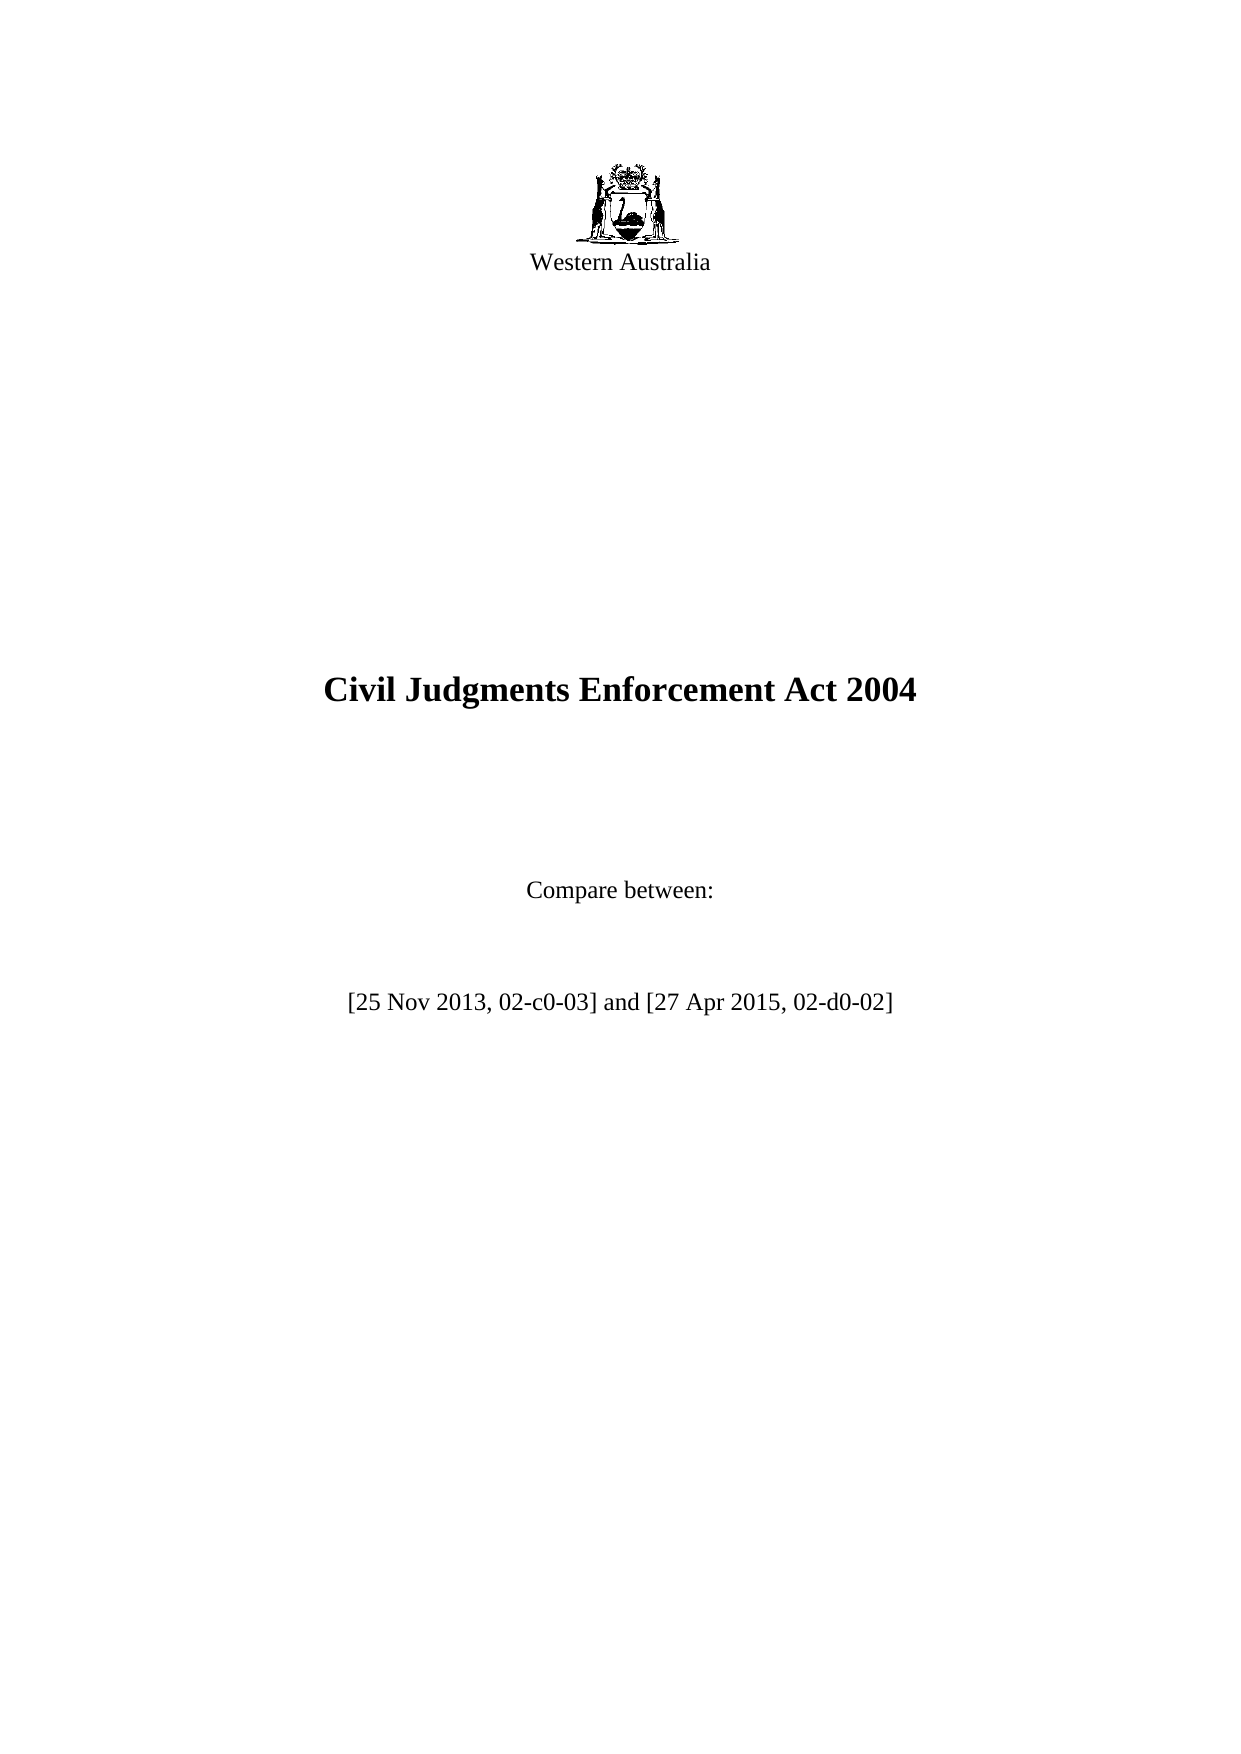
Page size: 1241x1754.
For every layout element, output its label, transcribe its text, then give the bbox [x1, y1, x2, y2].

picture [575, 162, 679, 246]
text [25 Nov 2013, 02-c0-03] and [27 Apr 2015, 02-d0-02] [251, 987, 990, 1016]
text Western Australia [251, 247, 990, 276]
text Civil Judgments Enforcement Act 2004 [251, 668, 990, 709]
text Compare between: [251, 875, 990, 904]
